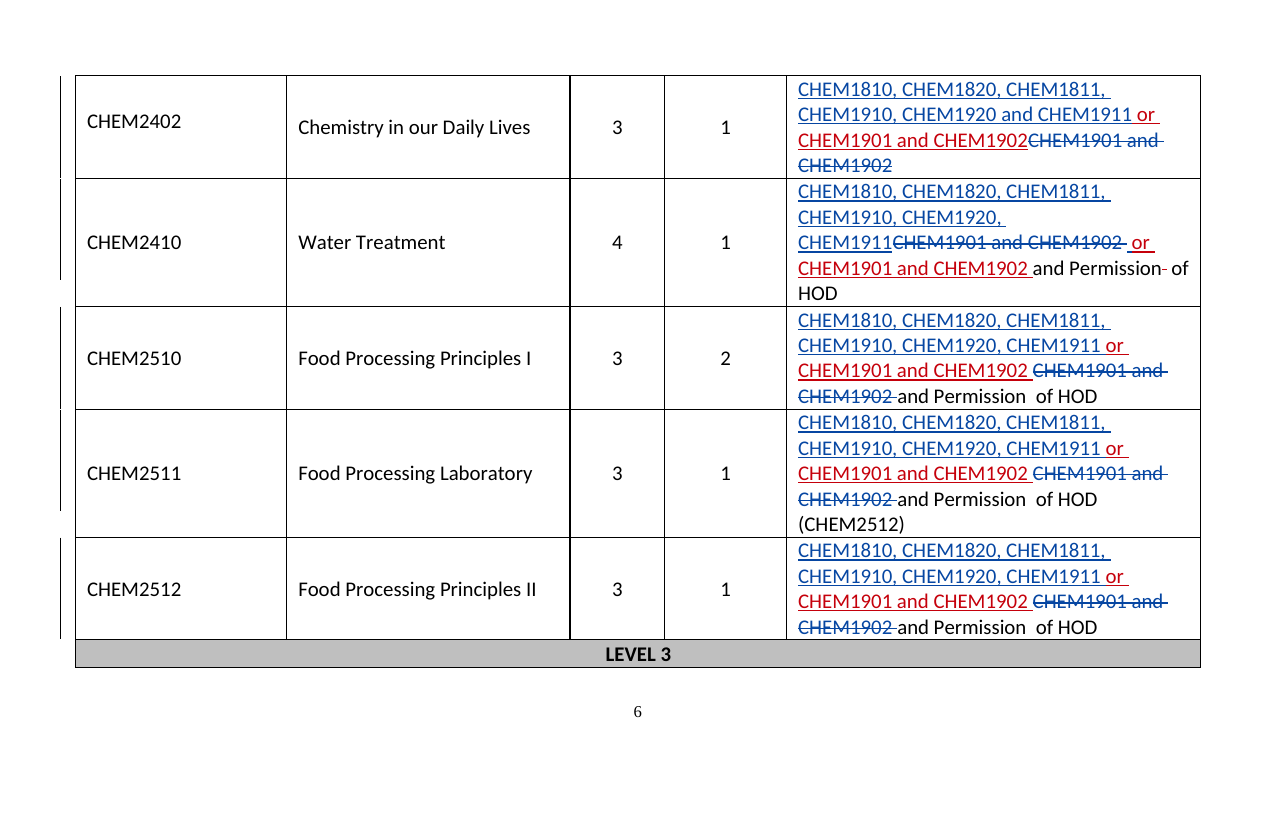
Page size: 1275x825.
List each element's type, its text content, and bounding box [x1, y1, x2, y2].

table_cell Food Processing Principles II [287, 538, 569, 639]
table_cell and Permission of HOD [787, 307, 1200, 408]
table_cell CHEM2512 [76, 538, 286, 639]
table_cell 1 [665, 410, 786, 537]
table_cell Food Processing Principles I [287, 307, 569, 408]
table_cell LEVEL 3 [76, 640, 1200, 667]
table_cell 1 [665, 76, 786, 178]
table_cell and Permission of HOD [787, 538, 1200, 639]
table_cell and Permission of HOD (CHEM2512) [787, 410, 1200, 537]
table_cell 2 [665, 307, 786, 408]
table_cell 4 [571, 179, 664, 306]
table_cell 3 [571, 307, 664, 408]
table_cell 1 [665, 179, 786, 306]
table_cell CHEM2402 [76, 76, 286, 178]
table_cell CHEM2510 [76, 307, 286, 408]
table_cell 1 [665, 538, 786, 639]
table_cell [787, 76, 1200, 178]
table_cell 3 [571, 410, 664, 537]
table_cell 3 [571, 538, 664, 639]
table_cell and Permission of HOD [787, 179, 1200, 306]
table_cell CHEM2410 [76, 179, 286, 306]
table_cell Food Processing Laboratory [287, 410, 569, 537]
table_cell 3 [571, 76, 664, 178]
table_cell CHEM2511 [76, 410, 286, 537]
table_cell Water Treatment [287, 179, 569, 306]
table_cell Chemistry in our Daily Lives [287, 76, 569, 178]
